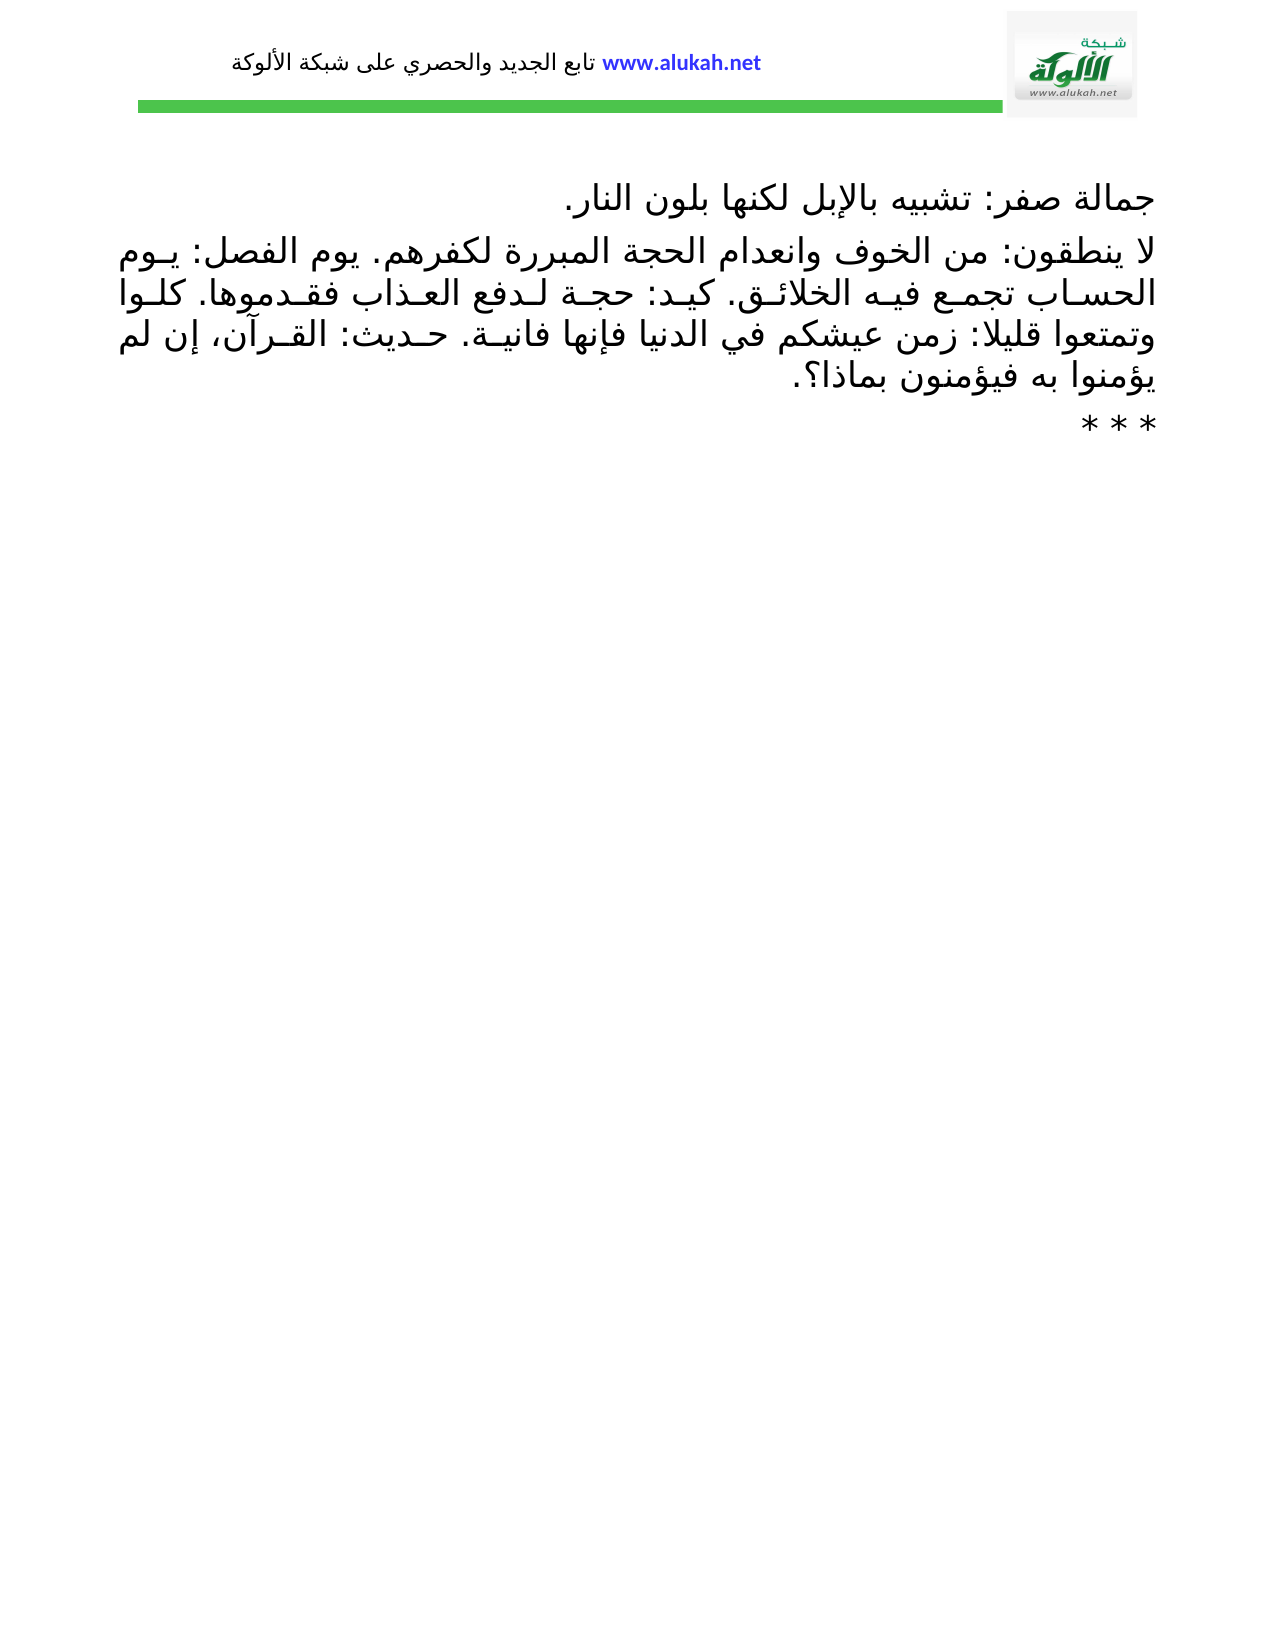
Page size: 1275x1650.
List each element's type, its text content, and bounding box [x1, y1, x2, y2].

text جمالة صفر: تشبيه بالإبل لكنها بلون النار. [118, 177, 1157, 218]
text لا ينطقون: من الخوف وانعدام الحجة المبررة لكفرهم. يوم الفصل: يوم الحساب تجمع فيه الخلائق. كيد: حجة لدفع العذاب فقدموها. كلوا وتمتعوا قليلا: زمن عيشكم في الدنيا فإنها فانية. حديث: القرآن، إن لم يؤمنوا به فيؤمنون بماذا؟. [118, 231, 1157, 396]
text * * * [118, 408, 1157, 450]
